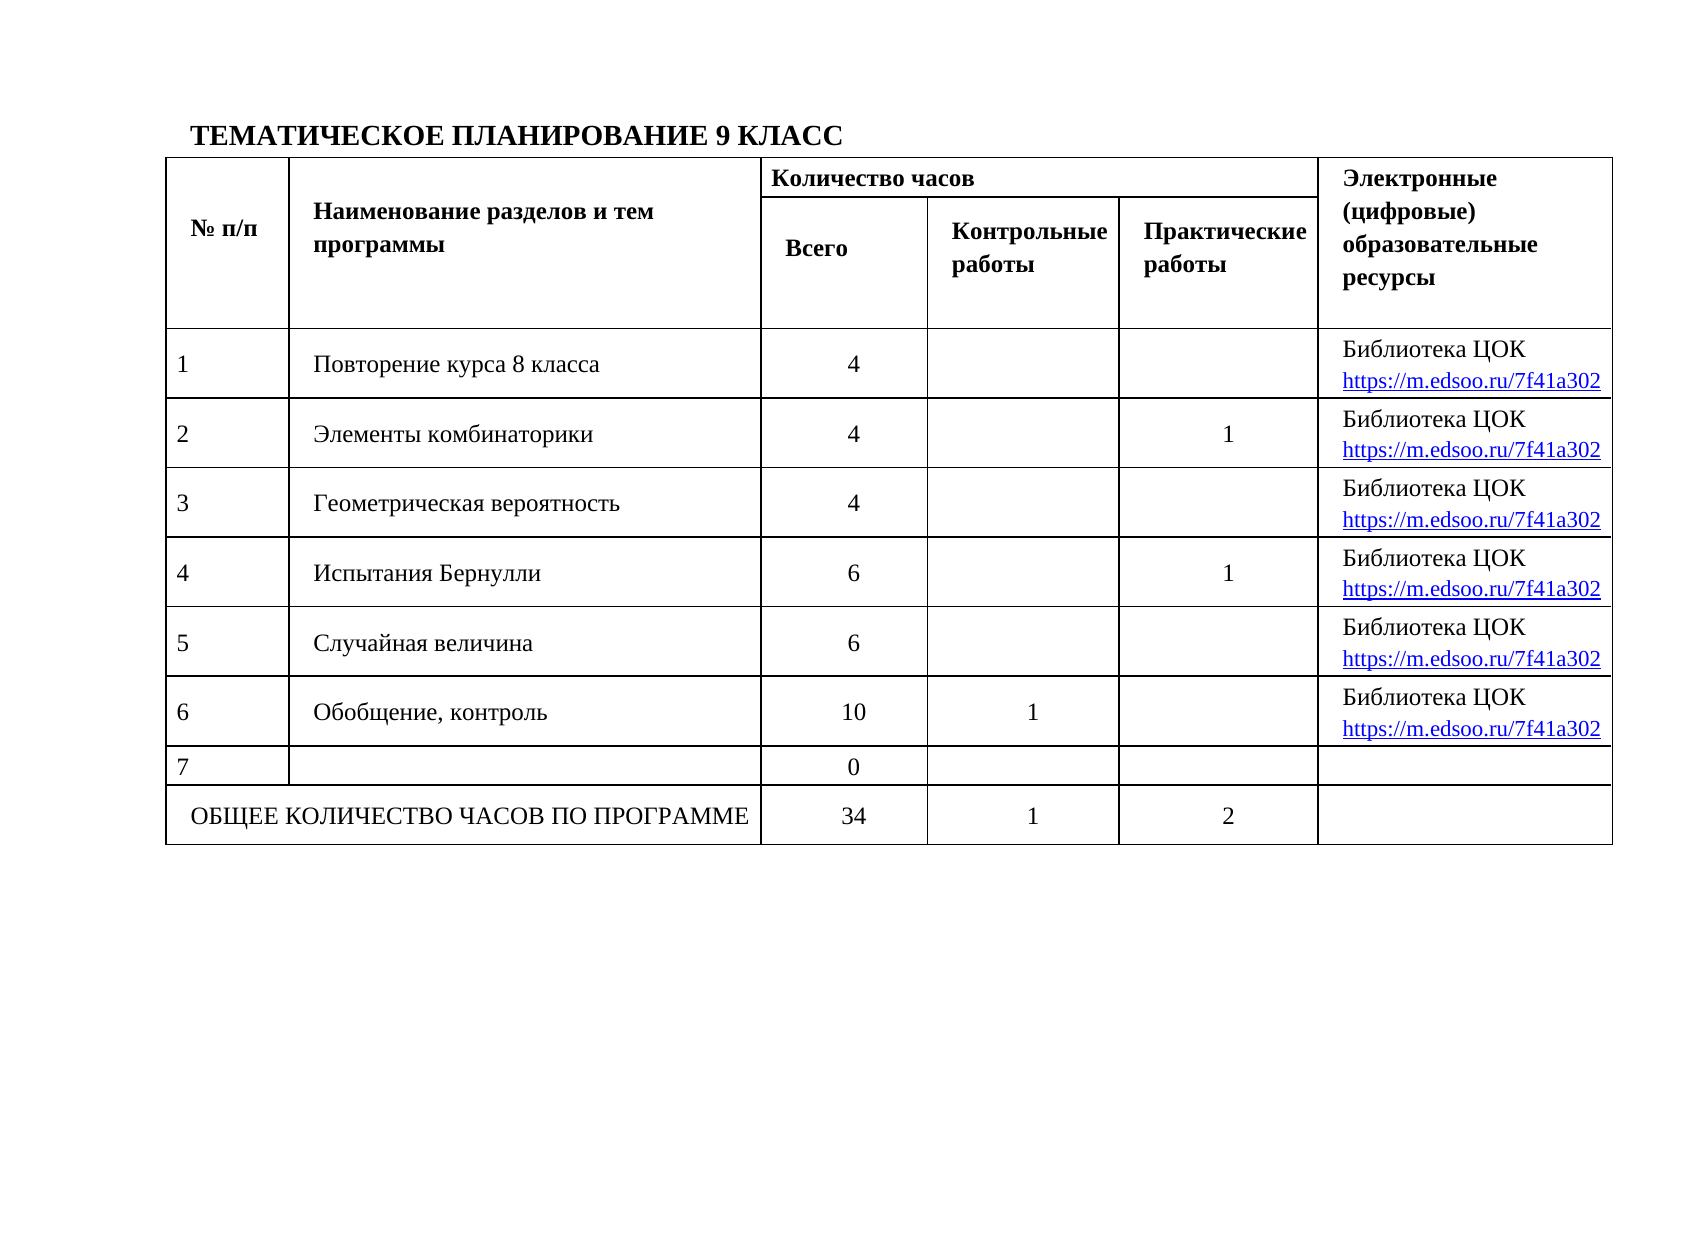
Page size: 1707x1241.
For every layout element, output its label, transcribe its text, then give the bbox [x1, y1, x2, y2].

table_cell Библиотека ЦОК https://m.edsoo.ru/7f41a302 [1319, 606, 1612, 675]
table_cell 5 [167, 607, 288, 675]
table_cell Элементы комбинаторики [290, 399, 760, 467]
table_cell [1319, 784, 1612, 844]
table_cell [1120, 747, 1317, 784]
table_cell Случайная величина [290, 607, 760, 675]
table_cell 2 [167, 399, 288, 467]
table_cell 34 [762, 786, 927, 844]
table_cell Библиотека ЦОК https://m.edsoo.ru/7f41a302 [1319, 536, 1612, 606]
table_cell [928, 747, 1118, 784]
table_cell 4 [762, 468, 927, 536]
table_cell [1120, 468, 1317, 536]
table_cell 6 [762, 538, 927, 606]
table_header Наименование разделов и тем программы [290, 158, 760, 327]
table_cell [1120, 677, 1317, 745]
table_cell 1 [167, 329, 288, 397]
table_cell Испытания Бернулли [290, 538, 760, 606]
table_cell [928, 468, 1118, 536]
table_cell 4 [762, 329, 927, 397]
table_cell 0 [762, 747, 927, 784]
table_cell [928, 607, 1118, 675]
table_cell 6 [167, 677, 288, 745]
table_cell [1120, 329, 1317, 397]
table_cell Повторение курса 8 класса [290, 329, 760, 397]
table_cell Практические работы [1120, 198, 1317, 327]
table_cell 7 [167, 747, 288, 784]
table_cell 1 [1120, 399, 1317, 467]
table_cell Контрольные работы [928, 198, 1118, 327]
table_cell 1 [1120, 538, 1317, 606]
table_cell ОБЩЕЕ КОЛИЧЕСТВО ЧАСОВ ПО ПРОГРАММЕ [167, 786, 760, 844]
table_cell Геометрическая вероятность [290, 468, 760, 536]
table_cell 4 [762, 399, 927, 467]
table_cell 1 [928, 786, 1118, 844]
table_cell [290, 747, 760, 784]
table_cell Обобщение, контроль [290, 677, 760, 745]
table_header Количество часов [762, 158, 1317, 196]
table_cell Всего [762, 198, 927, 327]
table_cell 2 [1120, 786, 1317, 844]
table_cell 3 [167, 468, 288, 536]
table_cell [928, 399, 1118, 467]
table_cell Библиотека ЦОК https://m.edsoo.ru/7f41a302 [1319, 675, 1612, 745]
table_cell Библиотека ЦОК https://m.edsoo.ru/7f41a302 [1319, 467, 1612, 536]
table_cell Библиотека ЦОК https://m.edsoo.ru/7f41a302 [1319, 328, 1612, 397]
table_cell 4 [167, 538, 288, 606]
table_cell 1 [928, 677, 1118, 745]
table_header № п/п [167, 158, 288, 327]
table_cell [1319, 745, 1612, 784]
table_cell [928, 329, 1118, 397]
text ТЕМАТИЧЕСКОЕ ПЛАНИРОВАНИЕ 9 КЛАСС [190, 118, 1618, 152]
table_cell [928, 538, 1118, 606]
table_cell [1120, 607, 1317, 675]
table_cell 6 [762, 607, 927, 675]
table_header Электронные (цифровые) образовательные ресурсы [1319, 158, 1612, 327]
table_cell 10 [762, 677, 927, 745]
table_cell Библиотека ЦОК https://m.edsoo.ru/7f41a302 [1319, 397, 1612, 467]
